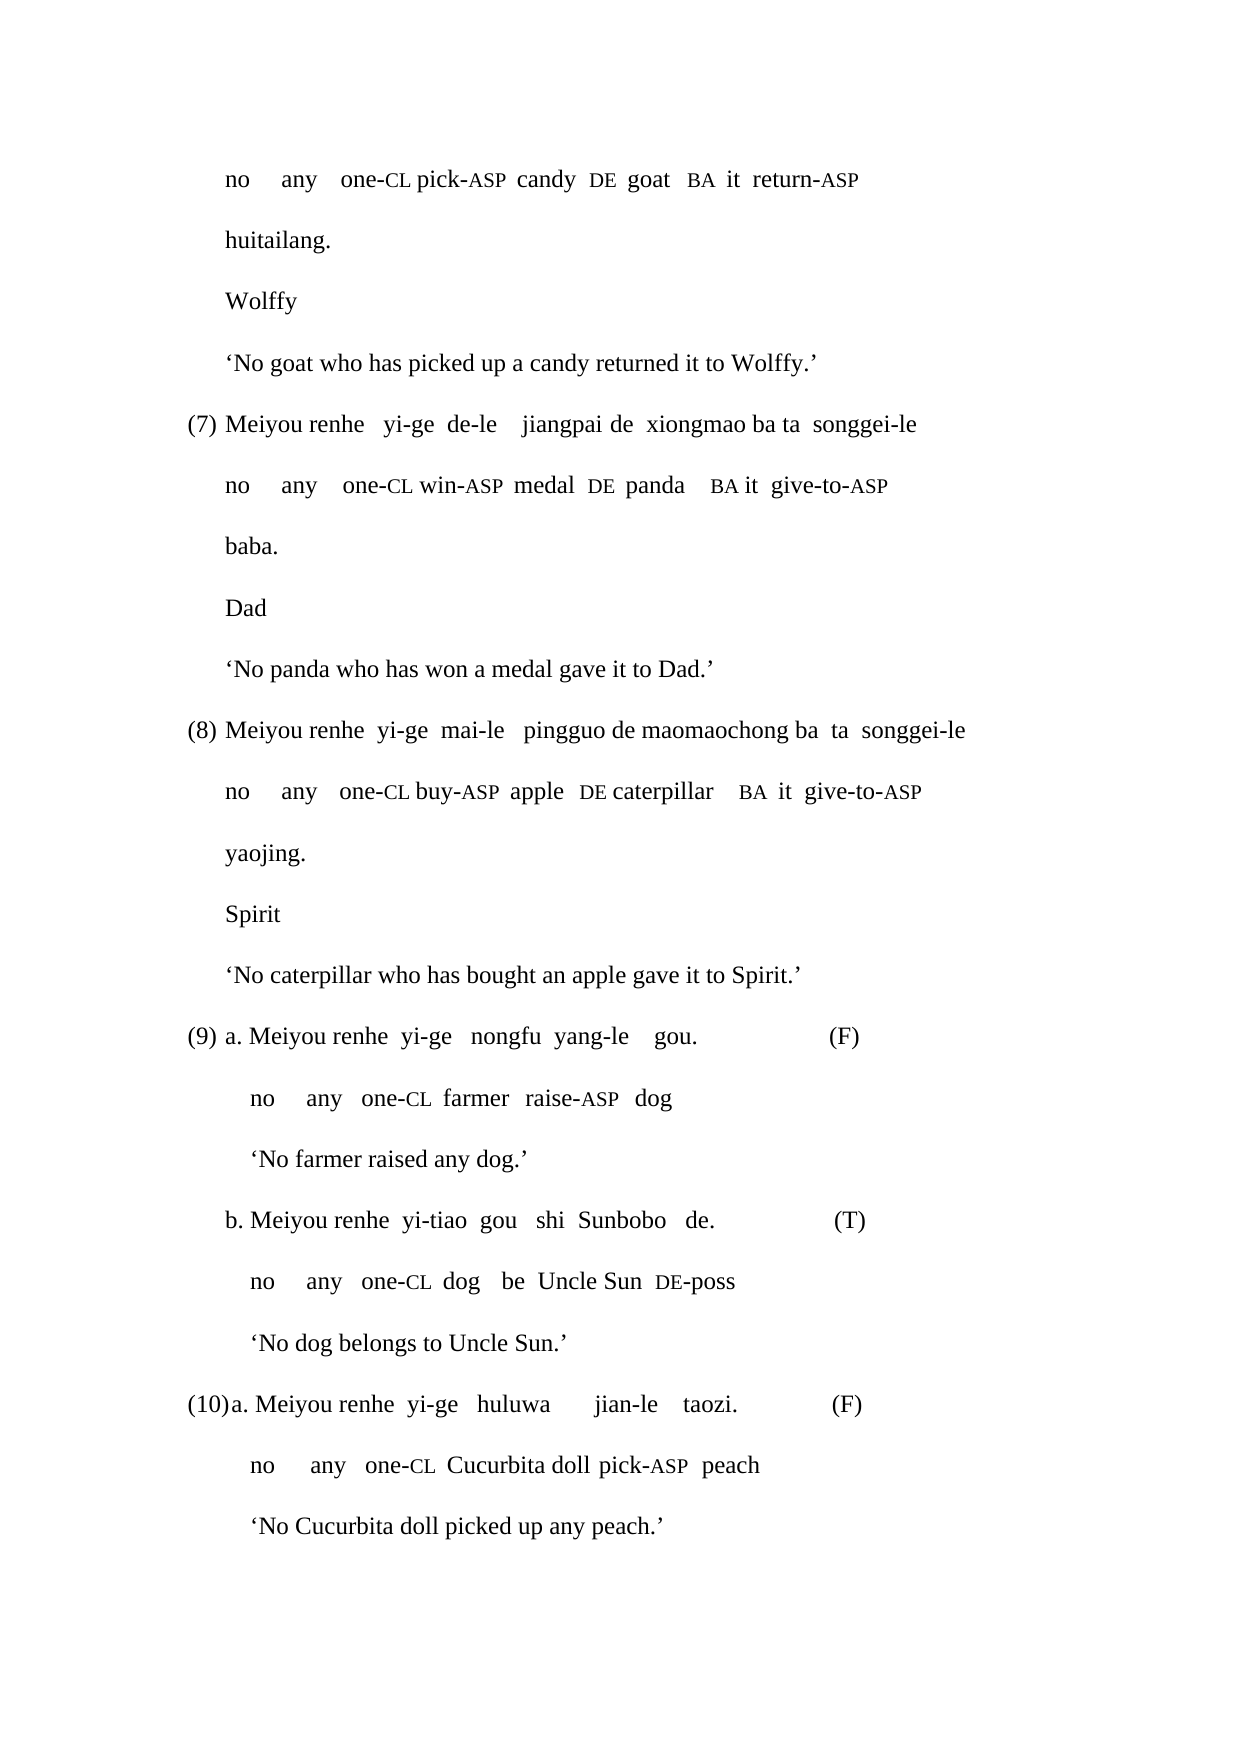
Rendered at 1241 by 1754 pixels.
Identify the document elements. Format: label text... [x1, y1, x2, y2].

list a. Meiyou renhe yi-ge huluwa jian-le taozi. (F) [187, 1387, 1053, 1419]
list Meiyou renhe yi-ge mai-le pingguo de maomaochong ba ta songgei-le [187, 713, 1053, 746]
text no any one-CL win-ASP medal DE panda BA it give-to-ASP [225, 468, 1053, 501]
text no any one-CL farmer raise-ASP dog [225, 1081, 1053, 1113]
text huitailang. [225, 223, 1053, 256]
text ‘No goat who has picked up a candy returned it to Wolffy.’ [225, 346, 1053, 378]
text yaojing. [225, 836, 1053, 868]
text Spirit [225, 897, 1053, 929]
text b. Meiyou renhe yi-tiao gou shi Sunbobo de. (T) [225, 1203, 1053, 1236]
text ‘No caterpillar who has bought an apple gave it to Spirit.’ [225, 958, 1053, 991]
text ‘No Cucurbita doll picked up any peach.’ [225, 1509, 1053, 1542]
text ‘No panda who has won a medal gave it to Dad.’ [225, 652, 1053, 684]
text ‘No farmer raised any dog.’ [225, 1142, 1053, 1174]
text baba. [225, 529, 1053, 562]
text ‘No dog belongs to Uncle Sun.’ [225, 1326, 1053, 1358]
text Dad [225, 591, 1053, 623]
text no any one-CL Cucurbita doll pick-ASP peach [225, 1448, 1053, 1481]
text no any one-CL buy-ASP apple DE caterpillar BA it give-to-ASP [225, 774, 1053, 807]
text no any one-CL pick-ASP candy DE goat BA it return-ASP [225, 162, 1053, 194]
list a. Meiyou renhe yi-ge nongfu yang-le gou. (F) [187, 1019, 1053, 1052]
list Meiyou renhe yi-ge de-le jiangpai de xiongmao ba ta songgei-le [187, 407, 1053, 439]
text no any one-CL dog be Uncle Sun DE-poss [225, 1264, 1053, 1297]
text Wolffy [225, 284, 1053, 317]
